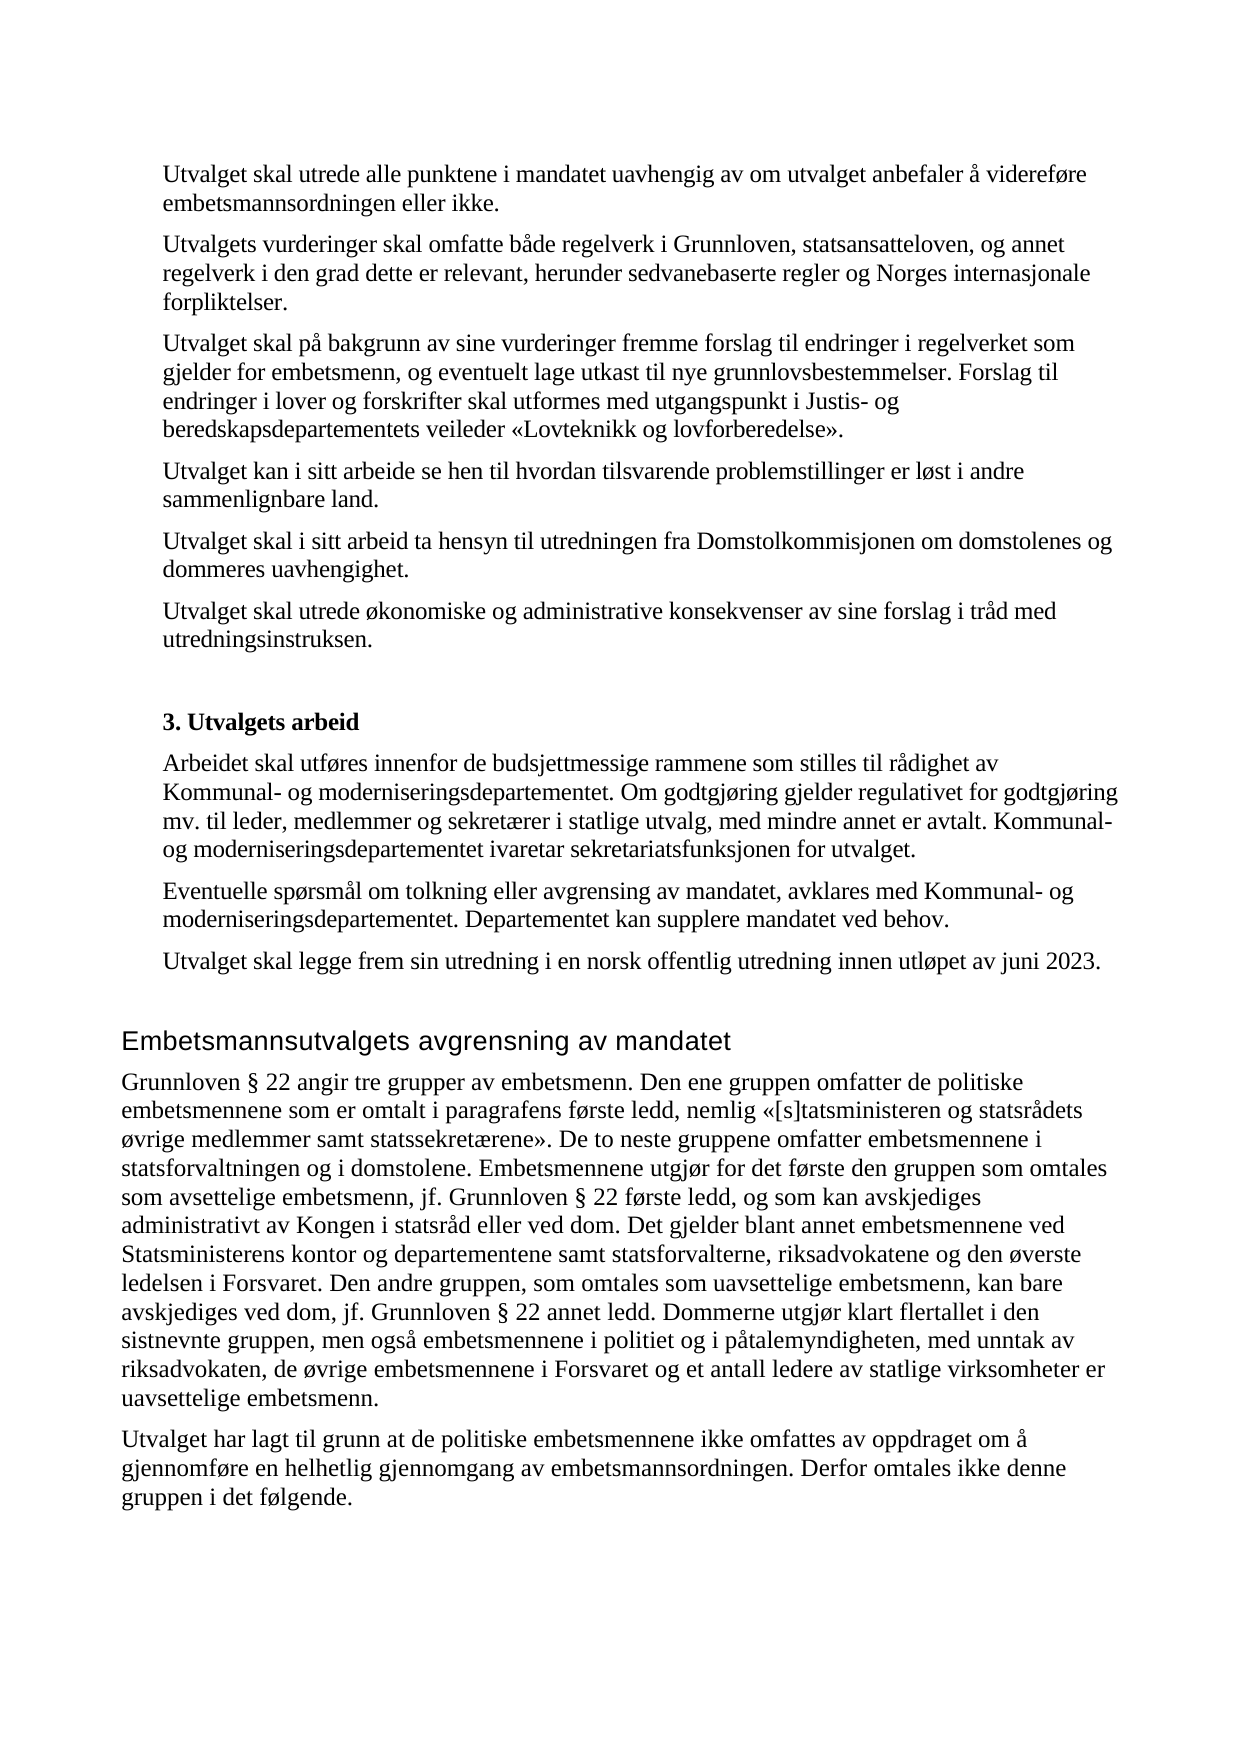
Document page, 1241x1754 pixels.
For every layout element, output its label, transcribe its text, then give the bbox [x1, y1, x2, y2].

text Utvalget skal utrede alle punktene i mandatet uavhengig av om utvalget anbefaler å videreføre embetsmannsordningen eller ikke. [162, 159, 1119, 217]
text Utvalget skal i sitt arbeid ta hensyn til utredningen fra Domstolkommisjonen om domstolenes og dommeres uavhengighet. [162, 526, 1119, 583]
text Utvalget skal utrede økonomiske og administrative konsekvenser av sine forslag i tråd med utredningsinstruksen. [162, 596, 1119, 653]
text Utvalget har lagt til grunn at de politiske embetsmennene ikke omfattes av oppdraget om å gjennomføre en helhetlig gjennomgang av embetsmannsordningen. Derfor omtales ikke denne gruppen i det følgende. [121, 1424, 1119, 1510]
text Arbeidet skal utføres innenfor de budsjettmessige rammene som stilles til rådighet av Kommunal- og moderniseringsdepartementet. Om godtgjøring gjelder regulativet for godtgjøring mv. til leder, medlemmer og sekretærer i statlige utvalg, med mindre annet er avtalt. Kommunal- og moderniseringsdepartementet ivaretar sekretariatsfunksjonen for utvalget. [162, 748, 1119, 863]
text Grunnloven § 22 angir tre grupper av embetsmenn. Den ene gruppen omfatter de politiske embetsmennene som er omtalt i paragrafens første ledd, nemlig «[s]tatsministeren og statsrådets øvrige medlemmer samt statssekretærene». De to neste gruppene omfatter embetsmennene i statsforvaltningen og i domstolene. Embetsmennene utgjør for det første den gruppen som omtales som avsettelige embetsmenn, jf. Grunnloven § 22 første ledd, og som kan avskjediges administrativt av Kongen i statsråd eller ved dom. Det gjelder blant annet embetsmennene ved Statsministerens kontor og departementene samt statsforvalterne, riksadvokatene og den øverste ledelsen i Forsvaret. Den andre gruppen, som omtales som uavsettelige embetsmenn, kan bare avskjediges ved dom, jf. Grunnloven § 22 annet ledd. Dommerne utgjør klart flertallet i den sistnevnte gruppen, men også embetsmennene i politiet og i påtalemyndigheten, med unntak av riksadvokaten, de øvrige embetsmennene i Forsvaret og et antall ledere av statlige virksomheter er uavsettelige embetsmenn. [121, 1067, 1119, 1412]
text Utvalget kan i sitt arbeide se hen til hvordan tilsvarende problemstillinger er løst i andre sammenlignbare land. [162, 456, 1119, 513]
text Eventuelle spørsmål om tolkning eller avgrensing av mandatet, avklares med Kommunal- og moderniseringsdepartementet. Departementet kan supplere mandatet ved behov. [162, 876, 1119, 933]
text Utvalget skal på bakgrunn av sine vurderinger fremme forslag til endringer i regelverket som gjelder for embetsmenn, og eventuelt lage utkast til nye grunnlovsbestemmelser. Forslag til endringer i lover og forskrifter skal utformes med utgangspunkt i Justis- og beredskapsdepartementets veileder «Lovteknikk og lovforberedelse». [162, 328, 1119, 443]
text Embetsmannsutvalgets avgrensning av mandatet [121, 1024, 1119, 1056]
text 3. Utvalgets arbeid [162, 707, 1119, 736]
text Utvalget skal legge frem sin utredning i en norsk offentlig utredning innen utløpet av juni 2023. [162, 946, 1119, 974]
text Utvalgets vurderinger skal omfatte både regelverk i Grunnloven, statsansatteloven, og annet regelverk i den grad dette er relevant, herunder sedvanebaserte regler og Norges internasjonale forpliktelser. [162, 229, 1119, 316]
